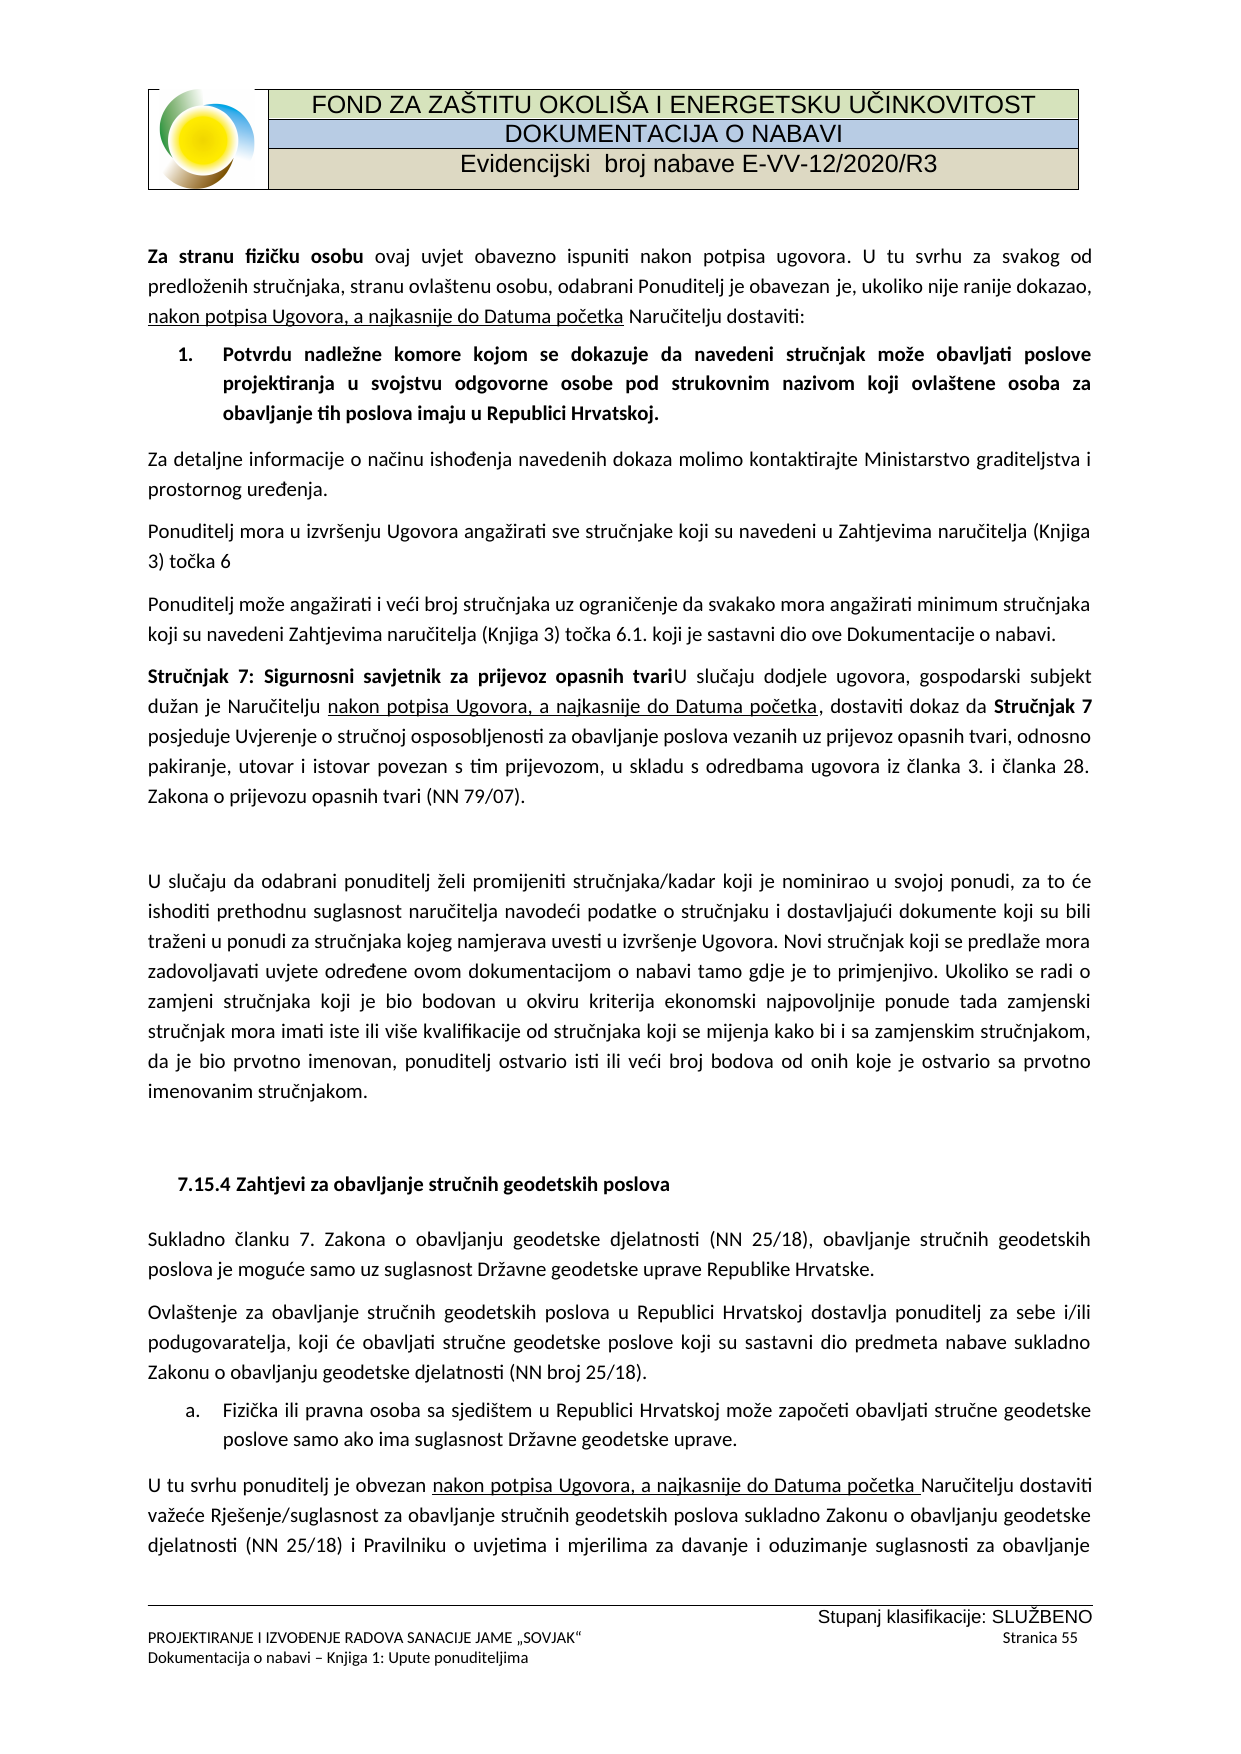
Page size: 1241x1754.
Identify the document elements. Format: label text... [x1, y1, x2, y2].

text Ponuditelj može angažirati i veći broj stručnjaka uz ograničenje da svakako mora angažirati minimum stručnjaka koji su navedeni Zahtjevima naručitelja (Knjiga 3) točka 6.1. koji je sastavni dio ove Dokumentacije o nabavi. [148, 586, 1093, 646]
list Fizička ili pravna osoba sa sjedištem u Republici Hrvatskoj može započeti obavljati stručne geodetske poslove samo ako ima suglasnost Državne geodetske uprave. [185, 1397, 1093, 1451]
text Sukladno članku 7. Zakona o obavljanju geodetske djelatnosti (NN 25/18), obavljanje stručnih geodetskih poslova je moguće samo uz suglasnost Državne geodetske uprave Republike Hrvatske. [148, 1222, 1093, 1282]
text Za stranu fizičku osobu ovaj uvjet obavezno ispuniti nakon potpisa ugovora. U tu svrhu za svakog od predloženih stručnjaka, stranu ovlaštenu osobu, odabrani Ponuditelj je obavezan je, ukoliko nije ranije dokazao, nakon potpisa Ugovora, a najkasnije do Datuma početka Naručitelju dostaviti: [148, 239, 1093, 329]
text Za detaljne informacije o načinu ishođenja navedenih dokaza molimo kontaktirajte Ministarstvo graditeljstva i prostornog uređenja. [148, 441, 1093, 501]
subtitle Zahtjevi za obavljanje stručnih geodetskih poslova [177, 1171, 1093, 1197]
text Ovlaštenje za obavljanje stručnih geodetskih poslova u Republici Hrvatskoj dostavlja ponuditelj za sebe i/ili podugovaratelja, koji će obavljati stručne geodetske poslove koji su sastavni dio predmeta nabave sukladno Zakonu o obavljanju geodetske djelatnosti (NN broj 25/18). [148, 1294, 1093, 1384]
text U slučaju da odabrani ponuditelj želi promijeniti stručnjaka/kadar koji je nominirao u svojoj ponudi, za to će ishoditi prethodnu suglasnost naručitelja navodeći podatke o stručnjaku i dostavljajući dokumente koji su bili traženi u ponudi za stručnjaka kojeg namjerava uvesti u izvršenje Ugovora. Novi stručnjak koji se predlaže mora zadovoljavati uvjete određene ovom dokumentacijom o nabavi tamo gdje je to primjenjivo. Ukoliko se radi o zamjeni stručnjaka koji je bio bodovan u okviru kriterija ekonomski najpovoljnije ponude tada zamjenski stručnjak mora imati iste ili više kvalifikacije od stručnjaka koji se mijenja kako bi i sa zamjenskim stručnjakom, da je bio prvotno imenovan, ponuditelj ostvario isti ili veći broj bodova od onih koje je ostvario sa prvotno imenovanim stručnjakom. [148, 864, 1093, 1104]
text Stručnjak 7: Sigurnosni savjetnik za prijevoz opasnih tvariU slučaju dodjele ugovora, gospodarski subjekt dužan je Naručitelju nakon potpisa Ugovora, a najkasnije do Datuma početka, dostaviti dokaz da Stručnjak 7 posjeduje Uvjerenje o stručnoj osposobljenosti za obavljanje poslova vezanih uz prijevoz opasnih tvari, odnosno pakiranje, utovar i istovar povezan s tim prijevozom, u skladu s odredbama ugovora iz članka 3. i članka 28. Zakona o prijevozu opasnih tvari (NN 79/07). [148, 659, 1093, 809]
picture [159, 89, 255, 189]
text Ponuditelj mora u izvršenju Ugovora angažirati sve stručnjake koji su navedeni u Zahtjevima naručitelja (Knjiga 3) točka 6 [148, 514, 1093, 574]
list Potvrdu nadležne komore kojom se dokazuje da navedeni stručnjak može obavljati poslove projektiranja u svojstvu odgovorne osobe pod strukovnim nazivom koji ovlaštene osoba za obavljanje tih poslova imaju u Republici Hrvatskoj. [177, 341, 1093, 425]
